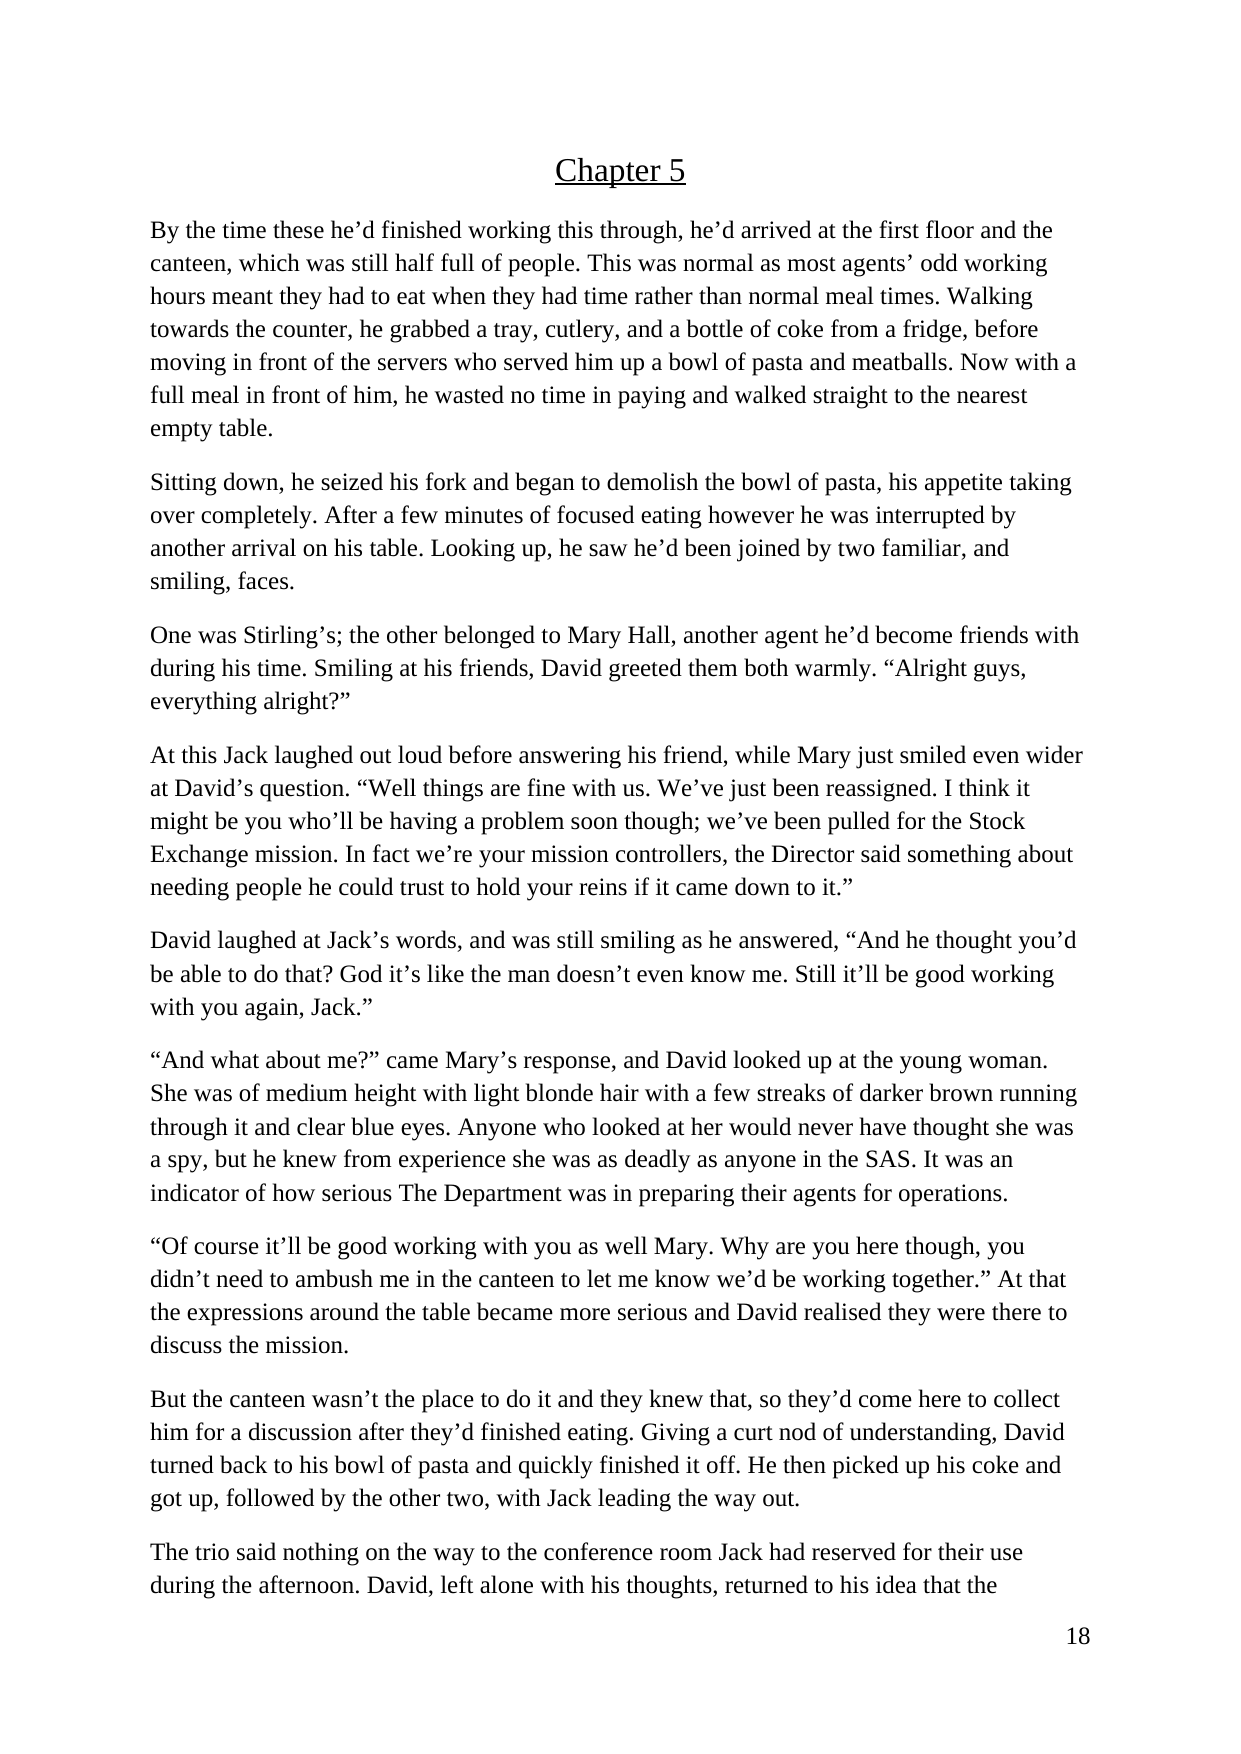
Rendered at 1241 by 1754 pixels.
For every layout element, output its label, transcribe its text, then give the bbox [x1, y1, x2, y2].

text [150, 1537, 1090, 1599]
text At this Jack laughed out loud before answering his friend, while Mary just smiled even wider at David’s question. “Well things are fine with us. We’ve just been reassigned. I think it might be you who’ll be having a problem soon though; we’ve been pulled for the Stock Exchange mission. In fact we’re your mission controllers, the Director said something about needing people he could trust to hold your reins if it came down to it.” [150, 740, 1090, 901]
text But the canteen wasn’t the place to do it and they knew that, so they’d come here to collect him for a discussion after they’d finished eating. Giving a curt nod of understanding, David turned back to his bowl of pasta and quickly finished it off. He then picked up his coke and got up, followed by the other two, with Jack leading the way out. [150, 1384, 1090, 1512]
text “Of course it’ll be good working with you as well Mary. Why are you here though, you didn’t need to ambush me in the canteen to let me know we’d be working together.” At that the expressions around the table became more serious and David realised they were there to discuss the mission. [150, 1231, 1090, 1359]
text Chapter 5 [150, 150, 1090, 188]
text By the time these he’d finished working this through, he’d arrived at the first floor and the canteen, which was still half full of people. This was normal as most agents’ odd working hours meant they had to eat when they had time rather than normal meal times. Walking towards the counter, he grabbed a tray, cutlery, and a bottle of coke from a fridge, before moving in front of the servers who served him up a bowl of pasta and meatballs. Now with a full meal in front of him, he wasted no time in paying and walked straight to the nearest empty table. [150, 215, 1090, 442]
text Sitting down, he seized his fork and began to demolish the bowl of pasta, his appetite taking over completely. After a few minutes of focused eating however he was interrupted by another arrival on his table. Looking up, he saw he’d been joined by two familiar, and smiling, faces. [150, 467, 1090, 595]
text David laughed at Jack’s words, and was still smiling as he answered, “And he thought you’d be able to do that? God it’s like the man doesn’t even know me. Still it’ll be good working with you again, Jack.” [150, 926, 1090, 1020]
text “And what about me?” came Mary’s response, and David looked up at the young woman. She was of medium height with light blonde hair with a few streaks of darker brown running through it and clear blue eyes. Anyone who looked at her would never have thought she was a spy, but he knew from experience she was as deadly as anyone in the SAS. It was an indicator of how serious The Department was in preparing their agents for operations. [150, 1046, 1090, 1206]
text One was Stirling’s; the other belonged to Mary Hall, another agent he’d become friends with during his time. Smiling at his friends, David greeted them both warmly. “Alright guys, everything alright?” [150, 620, 1090, 714]
